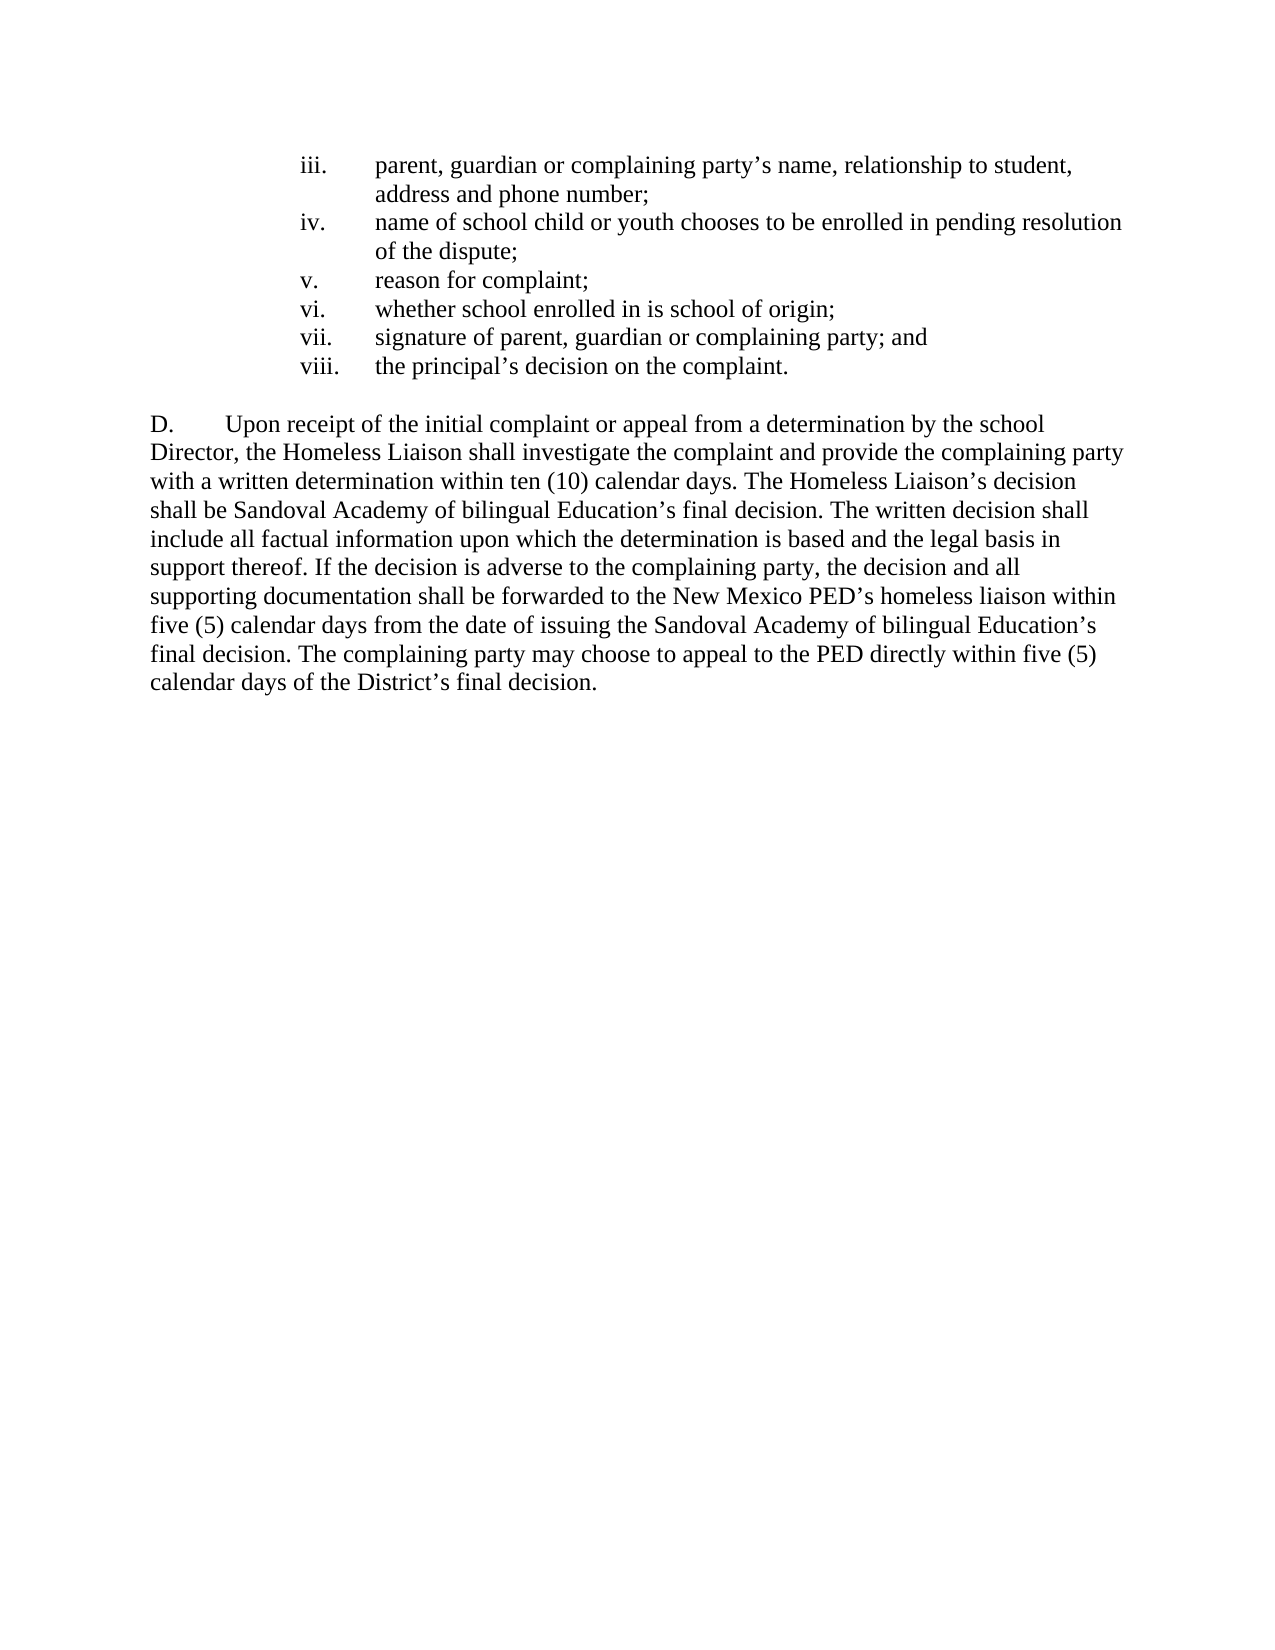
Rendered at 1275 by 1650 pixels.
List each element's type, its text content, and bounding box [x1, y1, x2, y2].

list D. Upon receipt of the initial complaint or appeal from a determination by the school Director, the Homeless Liaison shall investigate the complaint and provide the complaining party with a written determination within ten (10) calendar days. The Homeless Liaison’s decision shall be Sandoval Academy of bilingual Education’s final decision. The written decision shall include all factual information upon which the determination is based and the legal basis in support thereof. If the decision is adverse to the complaining party, the decision and all supporting documentation shall be forwarded to the New Mexico PED’s homeless liaison within five (5) calendar days from the date of issuing the Sandoval Academy of bilingual Education’s final decision. The complaining party may choose to appeal to the PED directly within five (5) calendar days of the District’s final decision. [150, 409, 1125, 696]
list the principal’s decision on the complaint. [300, 351, 1125, 380]
list whether school enrolled in is school of origin; [300, 294, 1125, 322]
list reason for complaint; [300, 265, 1125, 294]
list signature of parent, guardian or complaining party; and [300, 322, 1125, 351]
list parent, guardian or complaining party’s name, relationship to student, address and phone number; [300, 150, 1125, 207]
list name of school child or youth chooses to be enrolled in pending resolution of the dispute; [300, 207, 1125, 265]
